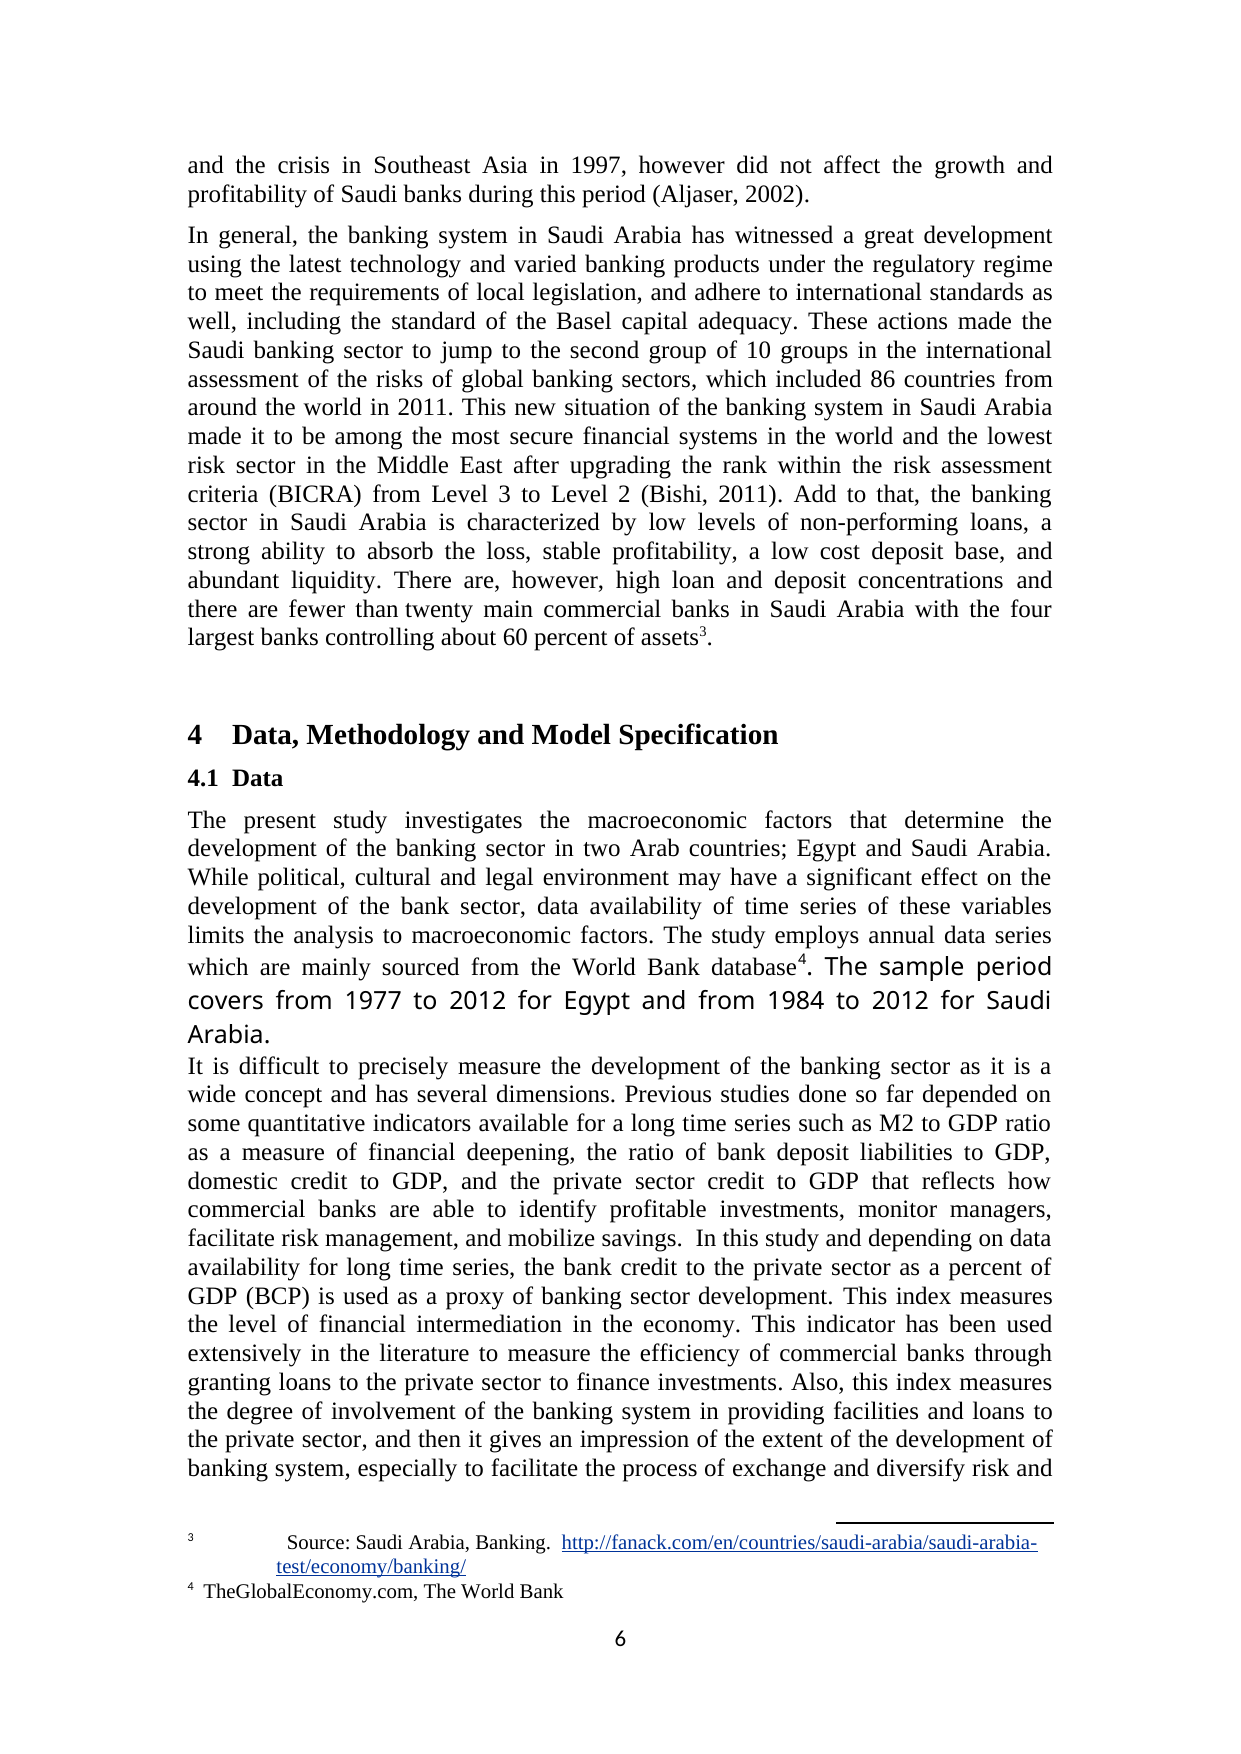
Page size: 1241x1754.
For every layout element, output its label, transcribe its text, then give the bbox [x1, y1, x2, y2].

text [187, 150, 1053, 207]
list Data, Methodology and Model Specification [187, 717, 1053, 751]
text In general, the banking system in Saudi Arabia has witnessed a great development using the latest technology and varied banking products under the regulatory regime to meet the requirements of local legislation, and adhere to international standards as well, including the standard of the Basel capital adequacy. These actions made the Saudi banking sector to jump to the second group of 10 groups in the international assessment of the risks of global banking sectors, which included 86 countries from around the world in 2011. This new situation of the banking system in Saudi Arabia made it to be among the most secure financial systems in the world and the lowest risk sector in the Middle East after upgrading the rank within the risk assessment criteria (BICRA) from Level 3 to Level 2 (Bishi, 2011). Add to that, the banking sector in Saudi Arabia is characterized by low levels of non-performing loans, a strong ability to absorb the loss, stable profitability, a low cost deposit base, and abundant liquidity. There are, however, high loan and deposit concentrations and there are fewer than twenty main commercial banks in Saudi Arabia with the four largest banks controlling about 60 percent of assets. [187, 220, 1053, 651]
list Data [187, 763, 1053, 792]
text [187, 1051, 1053, 1482]
text The present study investigates the macroeconomic factors that determine the development of the banking sector in two Arab countries; Egypt and Saudi Arabia. While political, cultural and legal environment may have a significant effect on the development of the bank sector, data availability of time series of these variables limits the analysis to macroeconomic factors. The study employs annual data series which are mainly sourced from the World Bank database. The sample period covers from 1977 to 2012 for Egypt and from 1984 to 2012 for Saudi Arabia. [187, 805, 1053, 1051]
